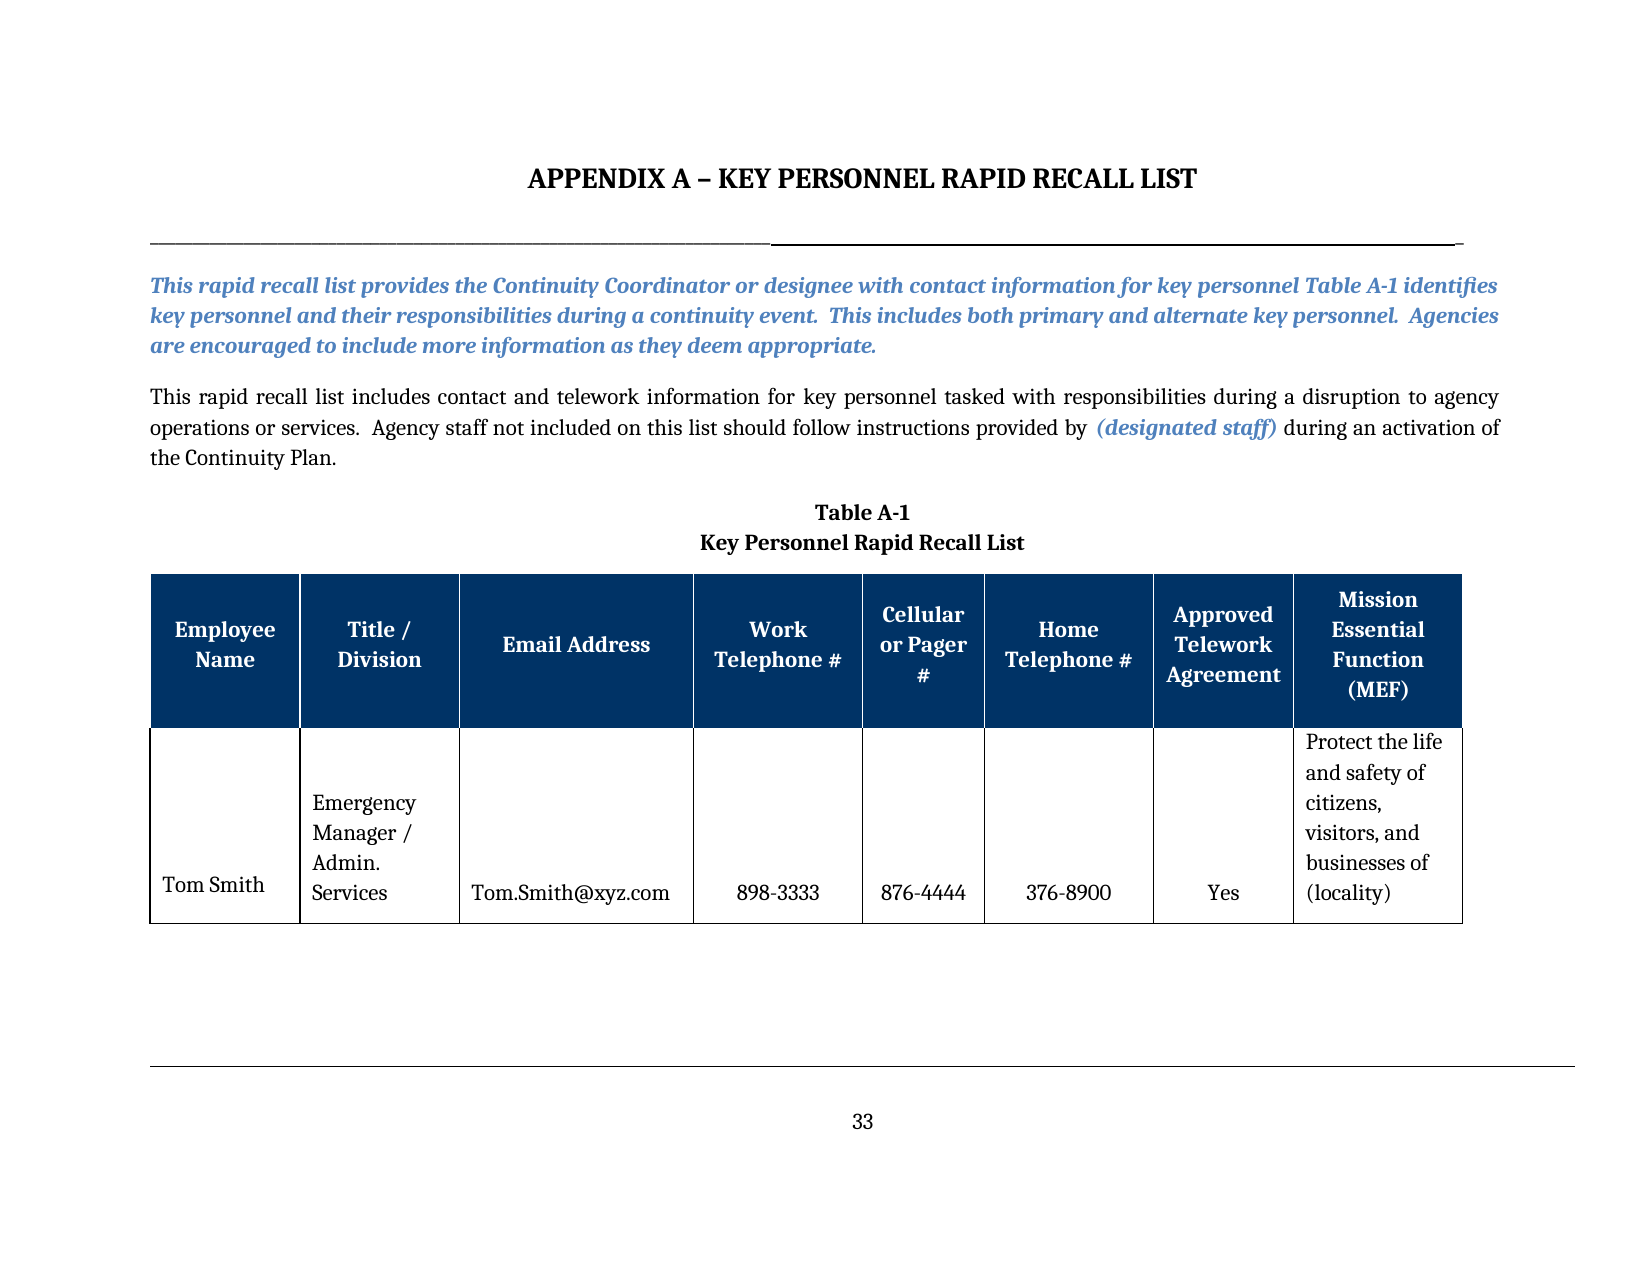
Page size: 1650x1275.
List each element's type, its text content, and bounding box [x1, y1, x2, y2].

table_header Mission Essential Function (MEF) [1294, 574, 1462, 728]
table_cell Emergency Manager / Admin. Services [301, 729, 459, 923]
table_cell Tom.Smith@xyz.com [460, 729, 693, 923]
table_header Title / Division [301, 574, 459, 728]
table_header Work Telephone # [694, 574, 862, 728]
table_header Email Address [460, 574, 693, 728]
table_header Home Telephone # [985, 574, 1153, 728]
text This rapid recall list provides the Continuity Coordinator or designee with contact information for key personnel Table A-1 identifies key personnel and their responsibilities during a continuity event. This includes both primary and alternate key personnel. Agencies are encouraged to include more information as they deem appropriate. [150, 273, 1500, 360]
table_header Employee Name [151, 574, 299, 728]
title Table A-1 Key Personnel Rapid Recall List [150, 500, 1575, 557]
table_header Cellular or Pager # [863, 574, 984, 728]
text _________________________________________________________________________ _ [150, 222, 1575, 248]
table_header Approved Telework Agreement [1154, 574, 1293, 728]
text APPENDIX A – KEY PERSONNEL RAPID RECALL LIST [150, 162, 1575, 196]
table_cell Yes [1154, 729, 1293, 923]
table_cell 876-4444 [863, 729, 984, 923]
text This rapid recall list includes contact and telework information for key personnel tasked with responsibilities during a disruption to agency operations or services. Agency staff not included on this list should follow instructions provided by (designated staff) during an activation of the Continuity Plan. [150, 384, 1500, 471]
table_cell 376-8900 [985, 729, 1153, 923]
table_cell Protect the life and safety of citizens, visitors, and businesses of (locality) [1294, 729, 1462, 923]
table_cell 898-3333 [694, 729, 862, 923]
table_cell Tom Smith [151, 729, 299, 923]
